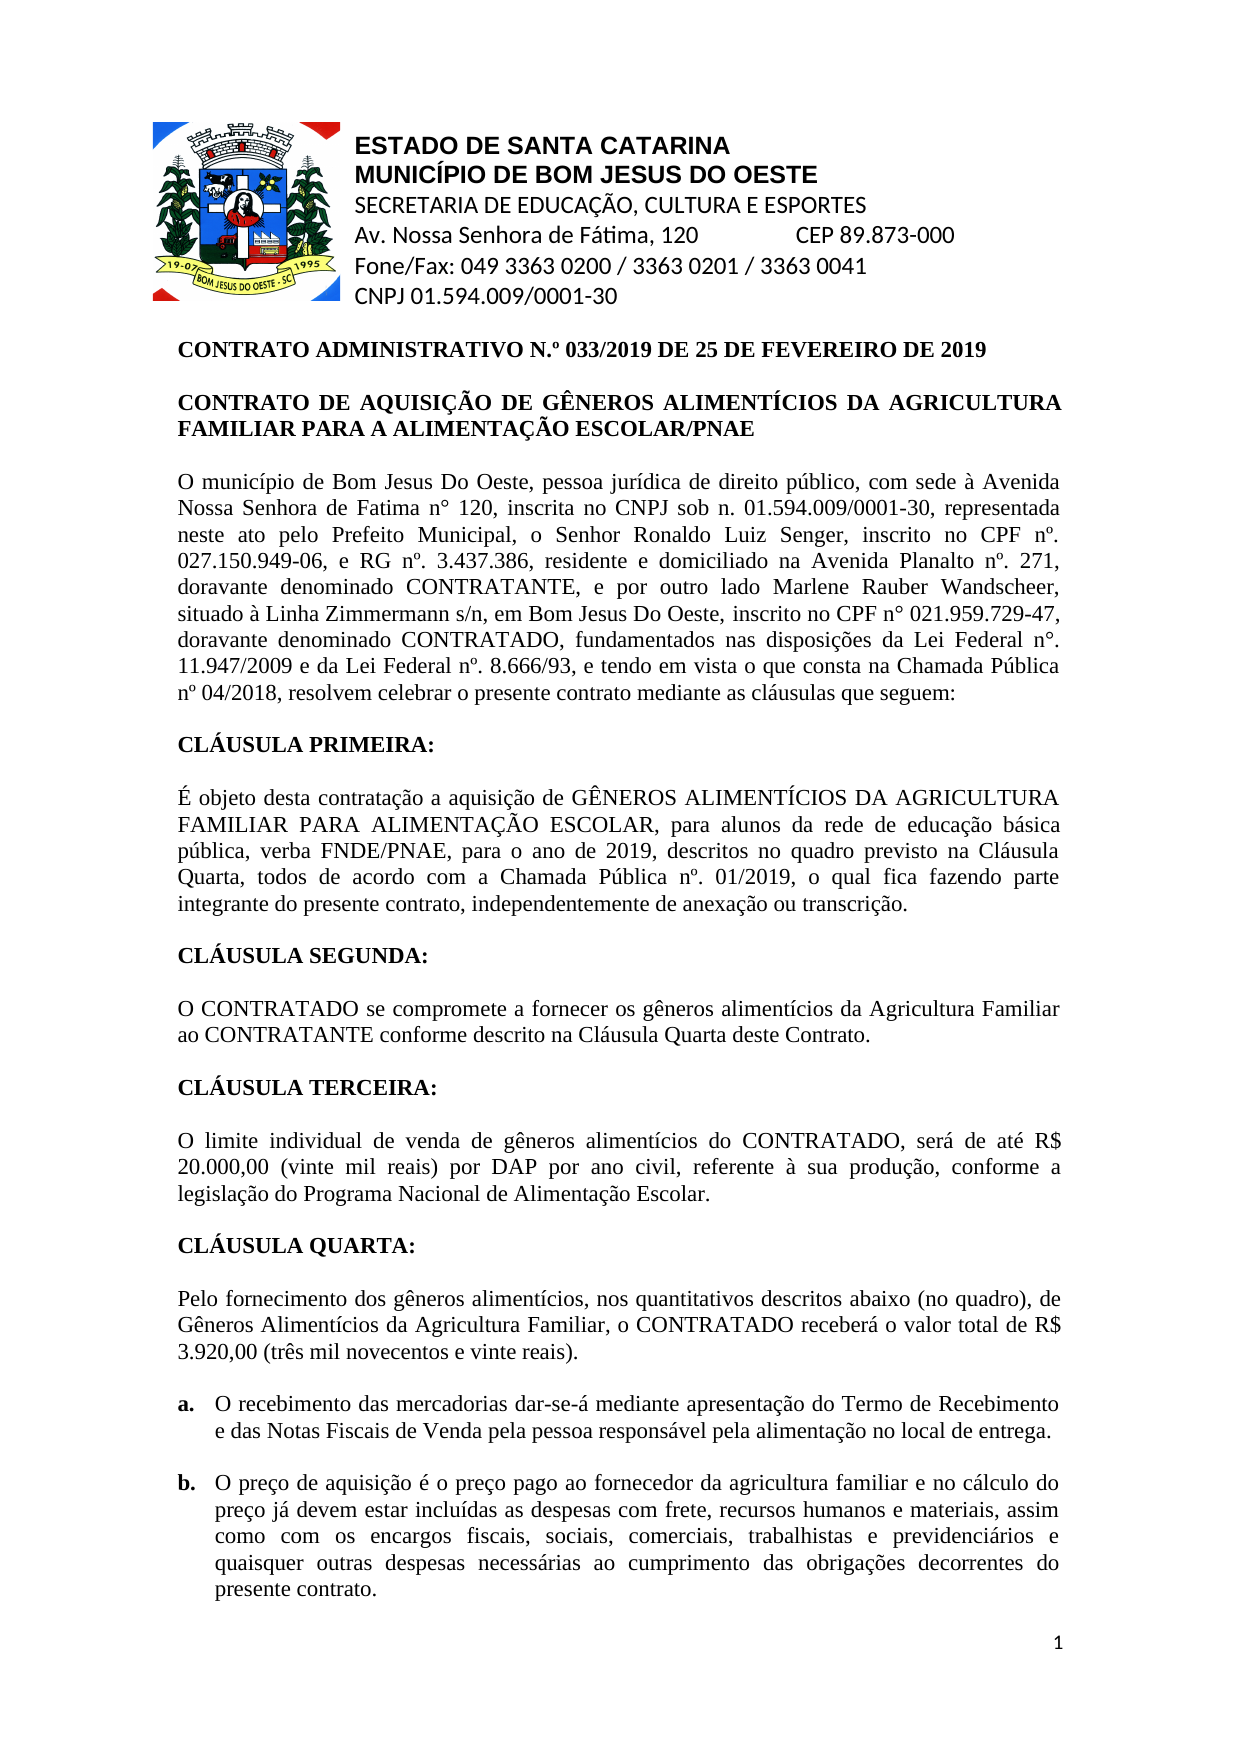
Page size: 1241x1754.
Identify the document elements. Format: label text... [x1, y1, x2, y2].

list O recebimento das mercadorias dar-se-á mediante apresentação do Termo de Recebimento e das Notas Fiscais de Venda pela pessoa responsável pela alimentação no local de entrega. [177, 1390, 1061, 1443]
text CLÁUSULA PRIMEIRA: [177, 732, 1063, 758]
text O limite individual de venda de gêneros alimentícios do CONTRATADO, será de até R$ 20.000,00 (vinte mil reais) por DAP por ano civil, referente à sua produção, conforme a legislação do Programa Nacional de Alimentação Escolar. [177, 1127, 1063, 1206]
list O preço de aquisição é o preço pago ao fornecedor da agricultura familiar e no cálculo do preço já devem estar incluídas as despesas com frete, recursos humanos e materiais, assim como com os encargos fiscais, sociais, comerciais, trabalhistas e previdenciários e quaisquer outras despesas necessárias ao cumprimento das obrigações decorrentes do presente contrato. [177, 1469, 1061, 1601]
text O CONTRATADO se compromete a fornecer os gêneros alimentícios da Agricultura Familiar ao CONTRATANTE conforme descrito na Cláusula Quarta deste Contrato. [177, 995, 1061, 1048]
text CONTRATO ADMINISTRATIVO N.º 033/2019 DE 25 DE FEVEREIRO DE 2019 [177, 336, 1063, 363]
text CLÁUSULA SEGUNDA: [177, 942, 1063, 969]
text CONTRATO DE AQUISIÇÃO DE GÊNEROS ALIMENTÍCIOS DA AGRICULTURA FAMILIAR PARA A ALIMENTAÇÃO ESCOLAR/PNAE [177, 389, 1063, 442]
text CLÁUSULA QUARTA: [177, 1232, 1063, 1259]
picture [152, 122, 341, 301]
text O município de Bom Jesus Do Oeste, pessoa jurídica de direito público, com sede à Avenida Nossa Senhora de Fatima n° 120, inscrita no CNPJ sob n. 01.594.009/0001-30, representada neste ato pelo Prefeito Municipal, o Senhor Ronaldo Luiz Senger, inscrito no CPF nº. 027.150.949-06, e RG nº. 3.437.386, residente e domiciliado na Avenida Planalto nº. 271, doravante denominado CONTRATANTE, e por outro lado Marlene Rauber Wandscheer, situado à Linha Zimmermann s/n, em Bom Jesus Do Oeste, inscrito no CPF n° 021.959.729-47, doravante denominado CONTRATADO, fundamentados nas disposições da Lei Federal n°. 11.947/2009 e da Lei Federal nº. 8.666/93, e tendo em vista o que consta na Chamada Pública nº 04/2018, resolvem celebrar o presente contrato mediante as cláusulas que seguem: [177, 468, 1061, 705]
text Pelo fornecimento dos gêneros alimentícios, nos quantitativos descritos abaixo (no quadro), de Gêneros Alimentícios da Agricultura Familiar, o CONTRATADO receberá o valor total de R$ 3.920,00 (três mil novecentos e vinte reais). [177, 1285, 1063, 1364]
text É objeto desta contratação a aquisição de GÊNEROS ALIMENTÍCIOS DA AGRICULTURA FAMILIAR PARA ALIMENTAÇÃO ESCOLAR, para alunos da rede de educação básica pública, verba FNDE/PNAE, para o ano de 2019, descritos no quadro previsto na Cláusula Quarta, todos de acordo com a Chamada Pública nº. 01/2019, o qual fica fazendo parte integrante do presente contrato, independentemente de anexação ou transcrição. [177, 784, 1061, 916]
text CLÁUSULA TERCEIRA: [177, 1074, 1063, 1101]
